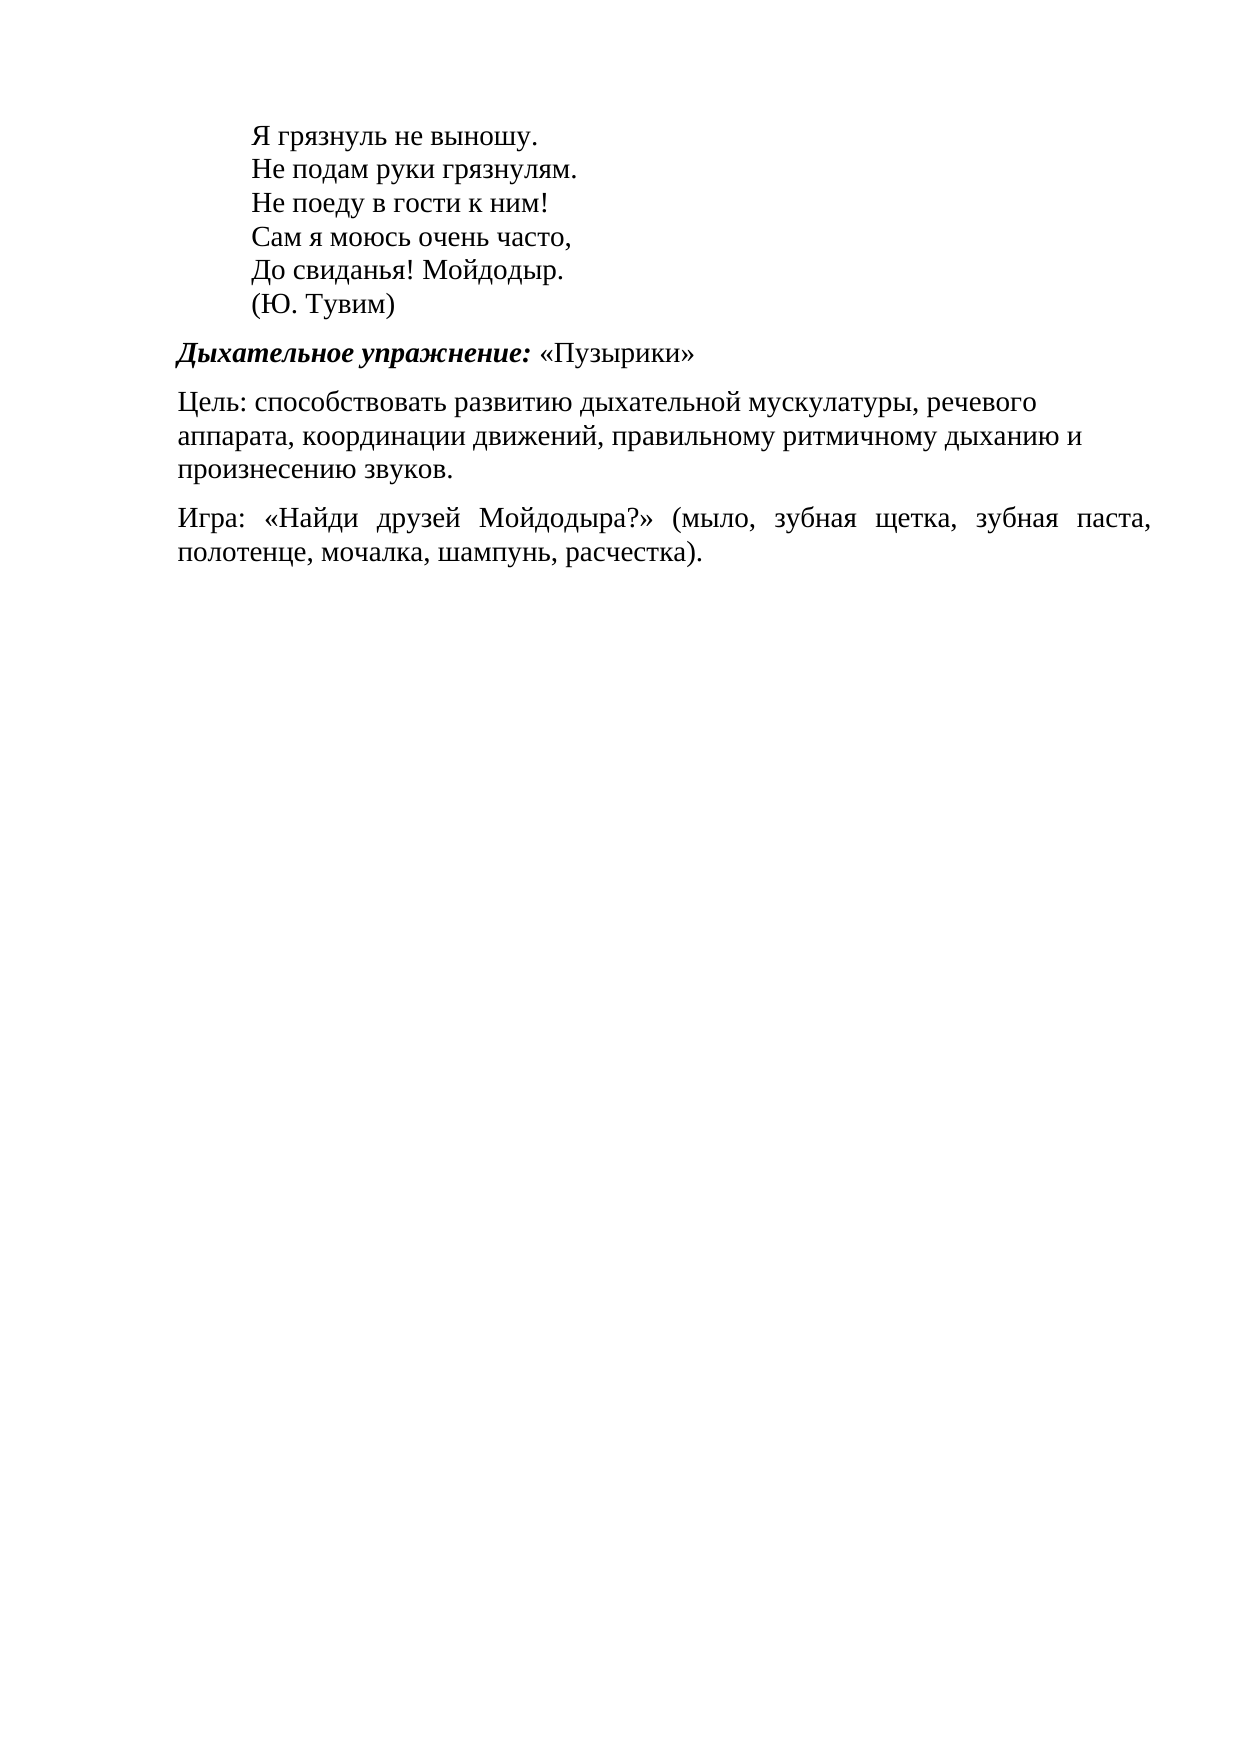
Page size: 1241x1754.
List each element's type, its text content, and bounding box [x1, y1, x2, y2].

text Дыхательное упражнение: «Пузырики» [177, 335, 1152, 368]
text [251, 118, 1152, 319]
text Цель: способствовать развитию дыхательной мускулатуры, речевого аппарата, координации движений, правильному ритмичному дыханию и произнесению звуков. [177, 384, 1152, 485]
text Игра: «Найди друзей Мойдодыра?» (мыло, зубная щетка, зубная паста, полотенце, мочалка, шампунь, расчестка). [177, 500, 1152, 567]
